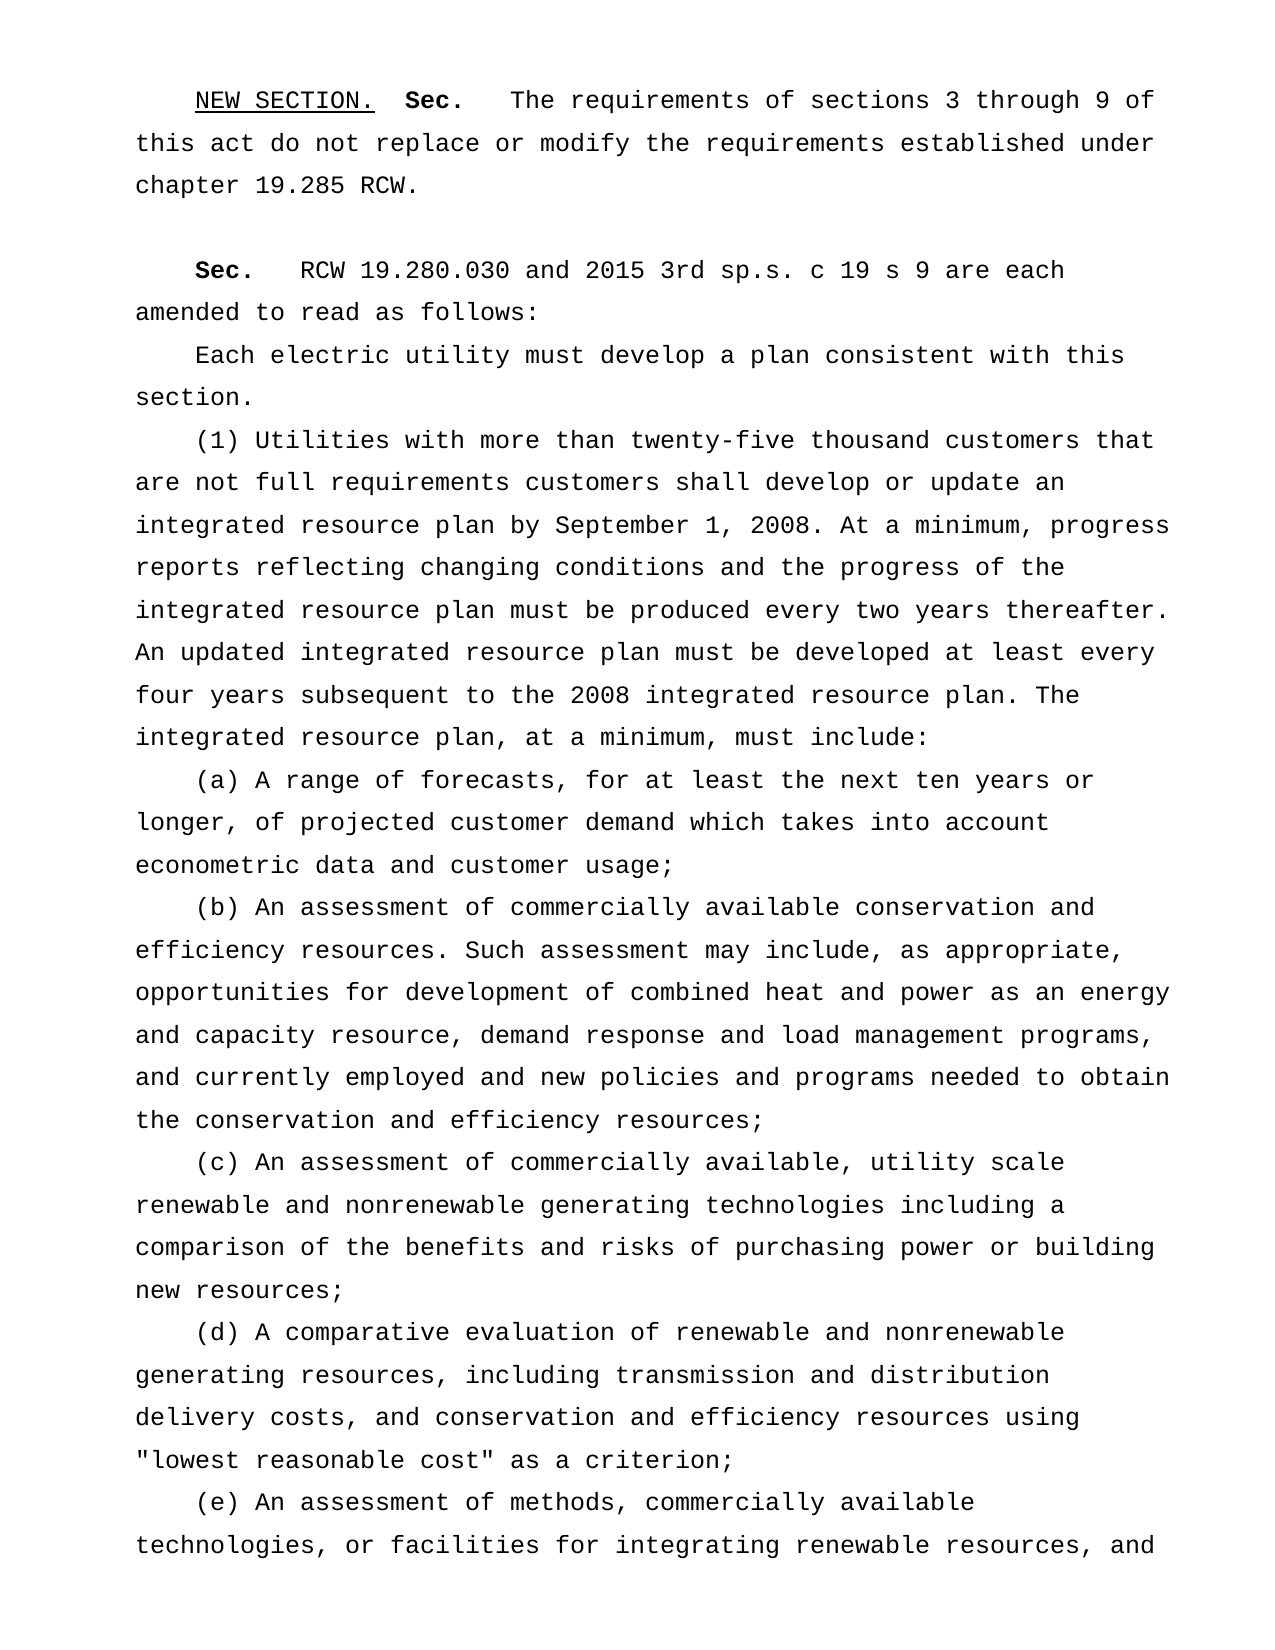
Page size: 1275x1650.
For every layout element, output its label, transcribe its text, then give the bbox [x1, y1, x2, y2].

text (b) An assessment of commercially available conservation and efficiency resources. Such assessment may include, as appropriate, opportunities for development of combined heat and power as an energy and capacity resource, demand response and load management programs, and currently employed and new policies and programs needed to obtain the conservation and efficiency resources; [135, 882, 1170, 1137]
text (c) An assessment of commercially available, utility scale renewable and nonrenewable generating technologies including a comparison of the benefits and risks of purchasing power or building new resources; [135, 1137, 1170, 1307]
text NEW SECTION. Sec. The requirements of sections 3 through 9 of this act do not replace or modify the requirements established under chapter 19.285 RCW. [135, 75, 1170, 202]
text (a) A range of forecasts, for at least the next ten years or longer, of projected customer demand which takes into account econometric data and customer usage; [135, 754, 1170, 882]
text Each electric utility must develop a plan consistent with this section. [135, 329, 1170, 414]
text Sec. RCW 19.280.030 and 2015 3rd sp.s. c 19 s 9 are each amended to read as follows: [135, 244, 1170, 329]
text (1) Utilities with more than twenty-five thousand customers that are not full requirements customers shall develop or update an integrated resource plan by September 1, 2008. At a minimum, progress reports reflecting changing conditions and the progress of the integrated resource plan must be produced every two years thereafter. An updated integrated resource plan must be developed at least every four years subsequent to the 2008 integrated resource plan. The integrated resource plan, at a minimum, must include: [135, 414, 1170, 754]
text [135, 1477, 1170, 1562]
text (d) A comparative evaluation of renewable and nonrenewable generating resources, including transmission and distribution delivery costs, and conservation and efficiency resources using "lowest reasonable cost" as a criterion; [135, 1307, 1170, 1477]
